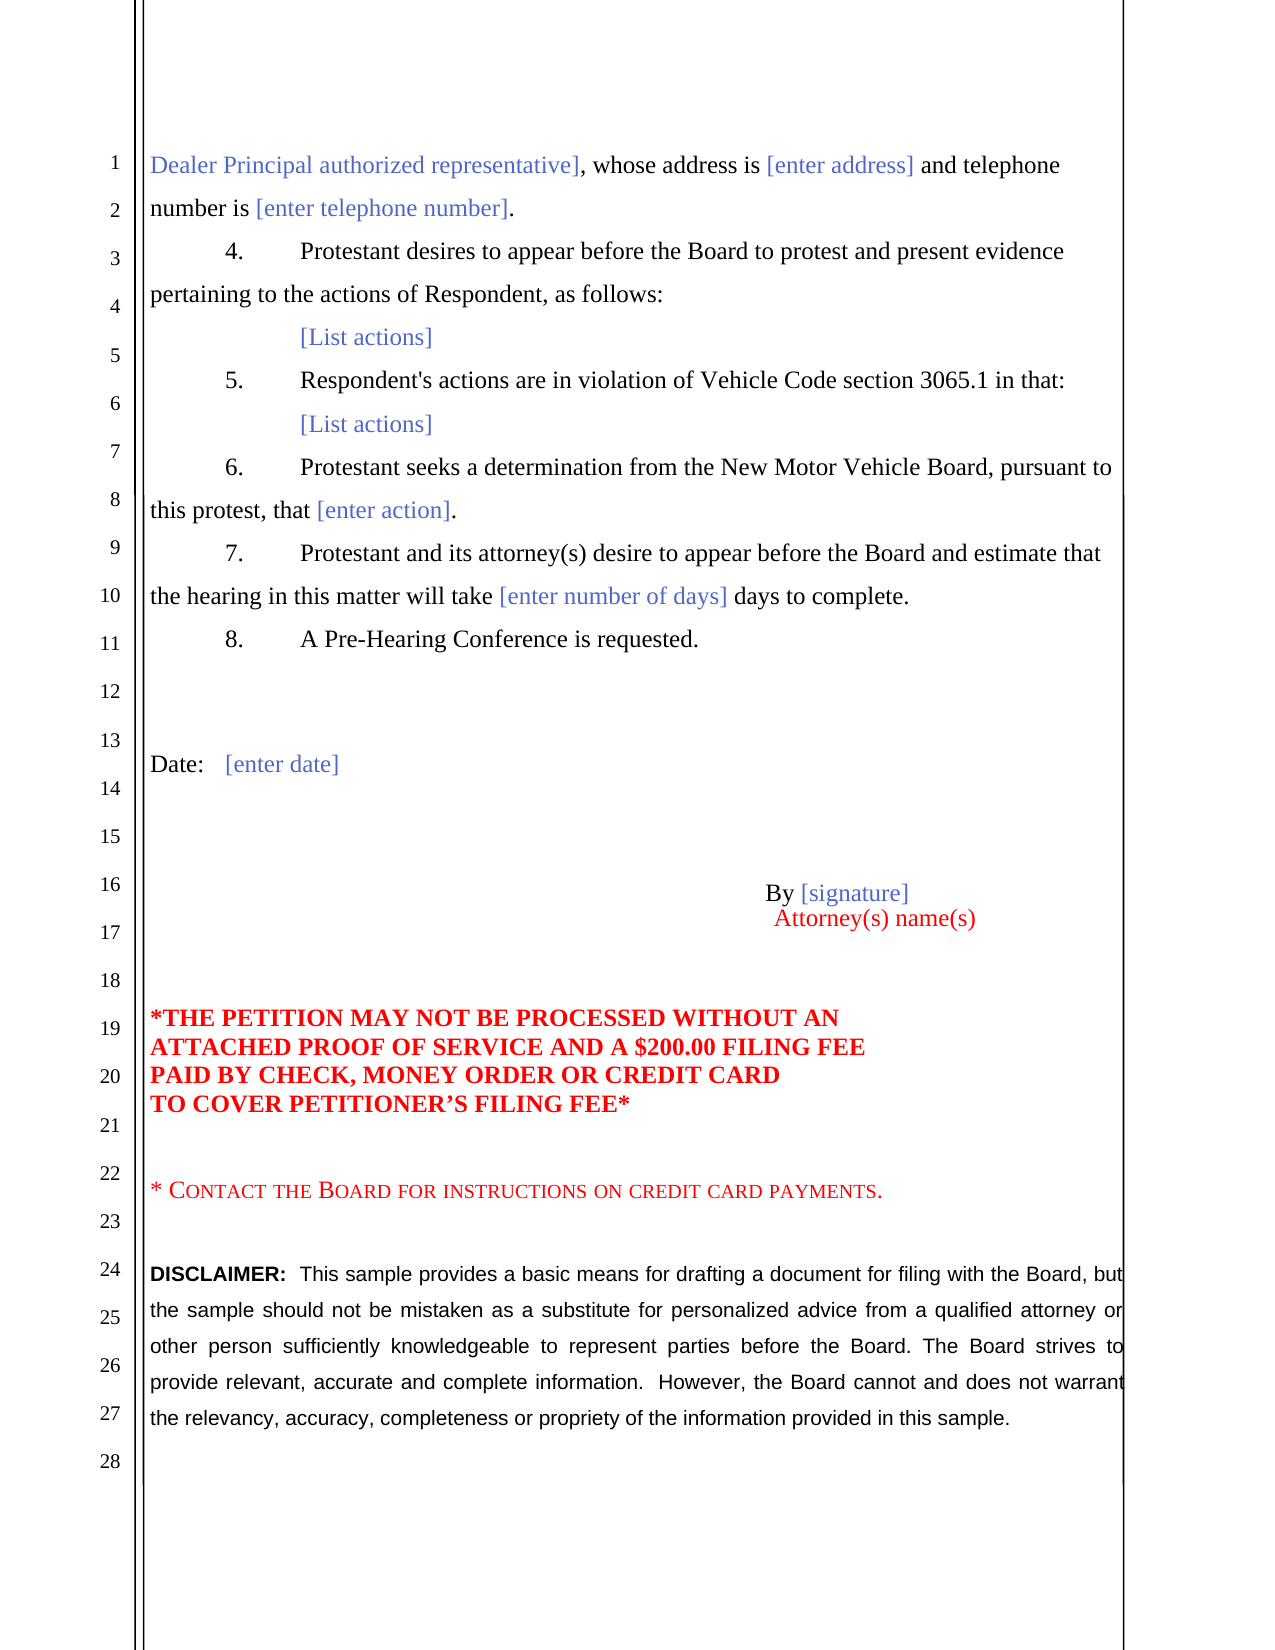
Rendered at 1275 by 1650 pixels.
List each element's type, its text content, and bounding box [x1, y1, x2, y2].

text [150, 150, 1125, 222]
text 4. Protestant desires to appear before the Board to protest and present evidence pertaining to the actions of Respondent, as follows: [150, 236, 1125, 308]
text 5. Respondent's actions are in violation of Vehicle Code section 3065.1 in that: [150, 366, 1125, 394]
text 6. Protestant seeks a determination from the New Motor Vehicle Board, pursuant to this protest, that [enter action]. [150, 452, 1125, 524]
text 8. A Pre-Hearing Conference is requested. [150, 624, 1125, 653]
text DISCLAIMER: This sample provides a basic means for drafting a document for filing with the Board, but the sample should not be mistaken as a substitute for personalized advice from a qualified attorney or other person sufficiently knowledgeable to represent parties before the Board. The Board strives to provide relevant, accurate and complete information. However, the Board cannot and does not warrant the relevancy, accuracy, completeness or propriety of the information provided in this sample. [150, 1262, 1125, 1429]
text [List actions] [150, 409, 1125, 437]
text 7. Protestant and its attorney(s) desire to appear before the Board and estimate that the hearing in this matter will take [enter number of days] days to complete. [150, 538, 1125, 610]
text *THE PETITION MAY NOT BE PROCESSED WITHOUT AN [150, 1003, 1125, 1032]
text ATTACHED PROOF OF SERVICE AND A $200.00 FILING FEE [150, 1032, 1125, 1061]
text Date: [enter date] [150, 749, 1125, 778]
text * Contact the Board for instructions on credit card payments. [150, 1176, 1125, 1204]
text TO COVER PETITIONER’S FILING FEE* [150, 1089, 1125, 1118]
text PAID BY CHECK, MONEY ORDER OR CREDIT CARD [150, 1061, 1125, 1089]
text [List actions] [150, 322, 1125, 351]
text Attorney(s) name(s) [624, 907, 1125, 931]
text By [signature] [159, 878, 1125, 907]
